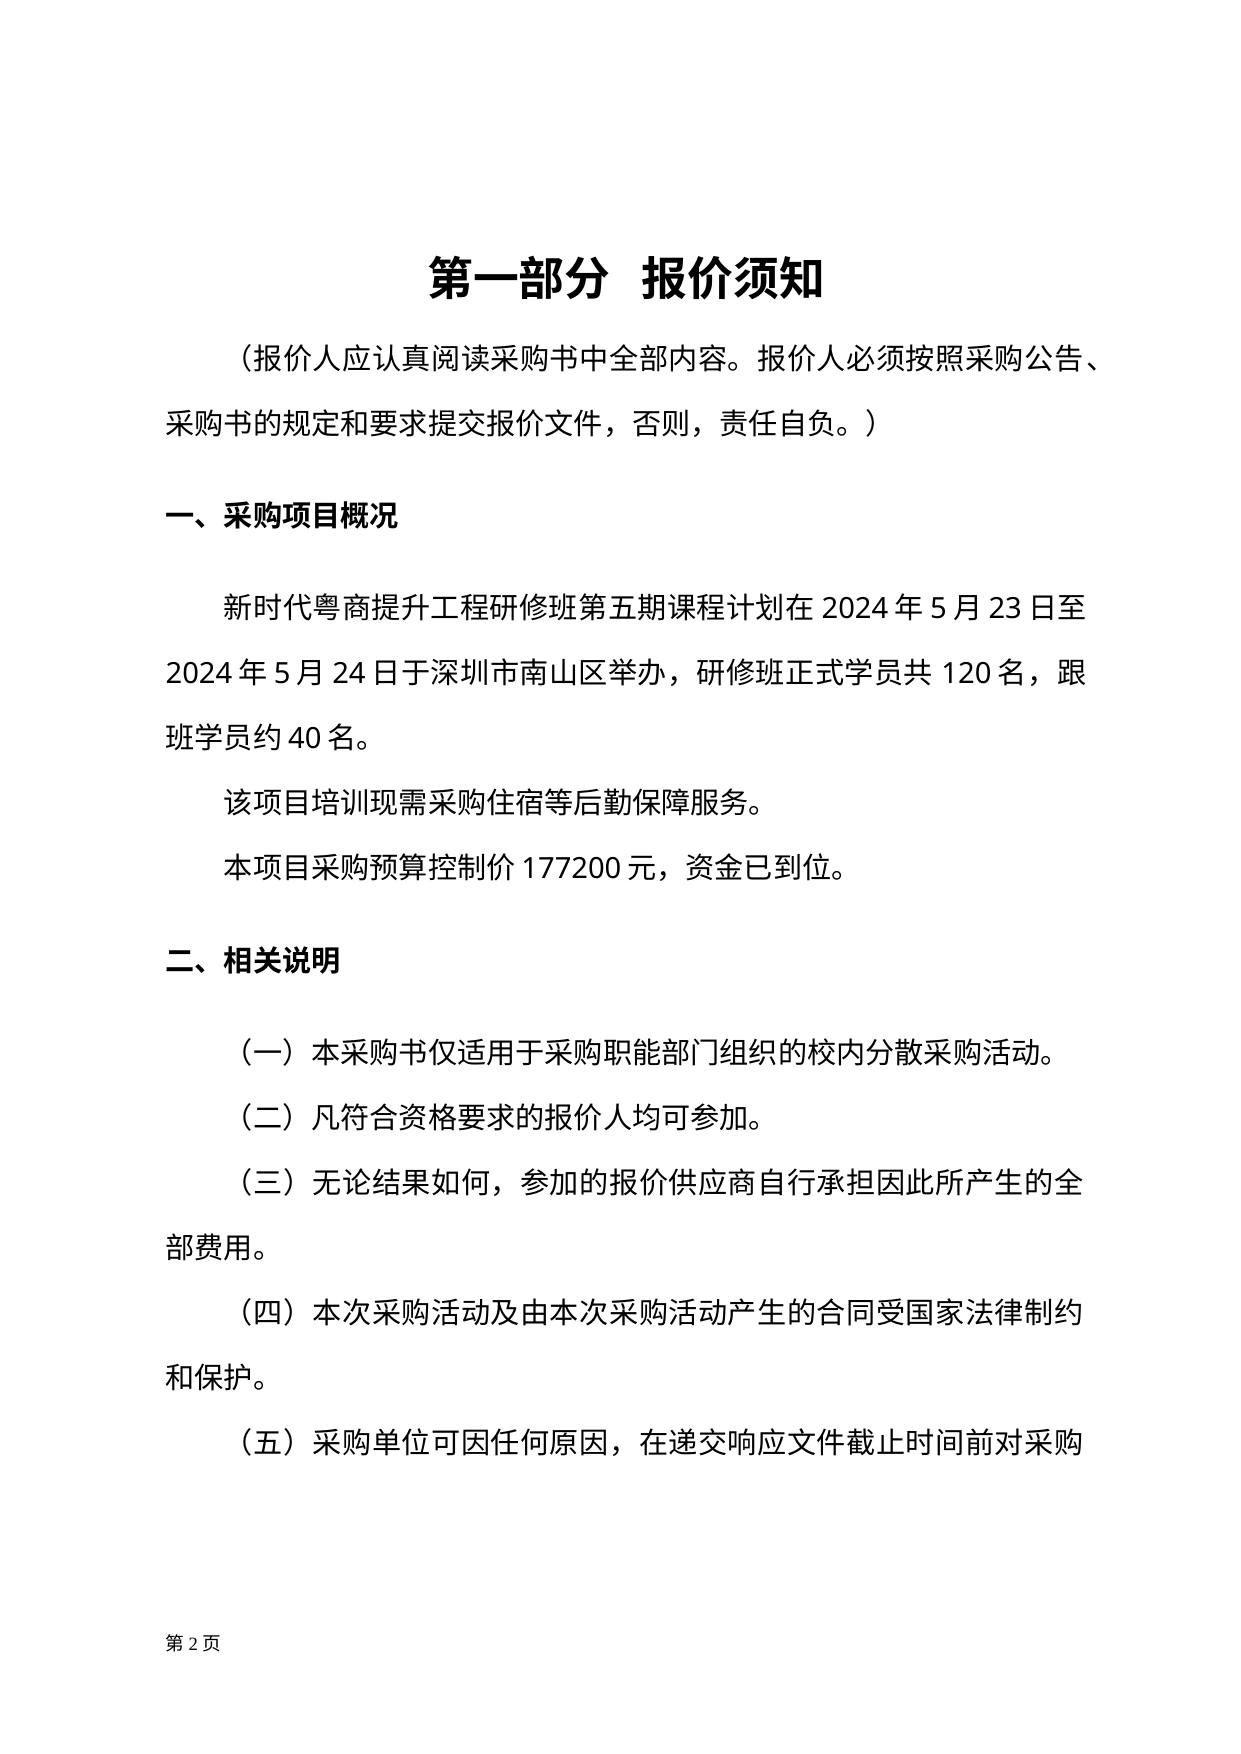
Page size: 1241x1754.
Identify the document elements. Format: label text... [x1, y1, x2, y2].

text （一）本采购书仅适用于采购职能部门组织的校内分散采购活动。 [165, 1018, 1087, 1083]
text （三）无论结果如何，参加的报价供应商自行承担因此所产生的全部费用。 [165, 1148, 1087, 1278]
subtitle 第一部分 报价须知 [165, 227, 1087, 324]
text 该项目培训现需采购住宿等后勤保障服务。 [165, 769, 1087, 834]
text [165, 1408, 1087, 1473]
text （二）凡符合资格要求的报价人均可参加。 [165, 1083, 1087, 1148]
subtitle 一、采购项目概况 [165, 482, 1087, 547]
text （四）本次采购活动及由本次采购活动产生的合同受国家法律制约和保护。 [165, 1278, 1087, 1408]
text 新时代粤商提升工程研修班第五期课程计划在2024年5月23日至2024年5月24日于深圳市南山区举办，研修班正式学员共120名，跟班学员约40名。 [165, 574, 1087, 769]
text 本项目采购预算控制价177200元，资金已到位。 [165, 834, 1087, 899]
subtitle 二、相关说明 [165, 926, 1087, 991]
text （报价人应认真阅读采购书中全部内容。报价人必须按照采购公告、采购书的规定和要求提交报价文件，否则，责任自负。） [165, 324, 1087, 454]
